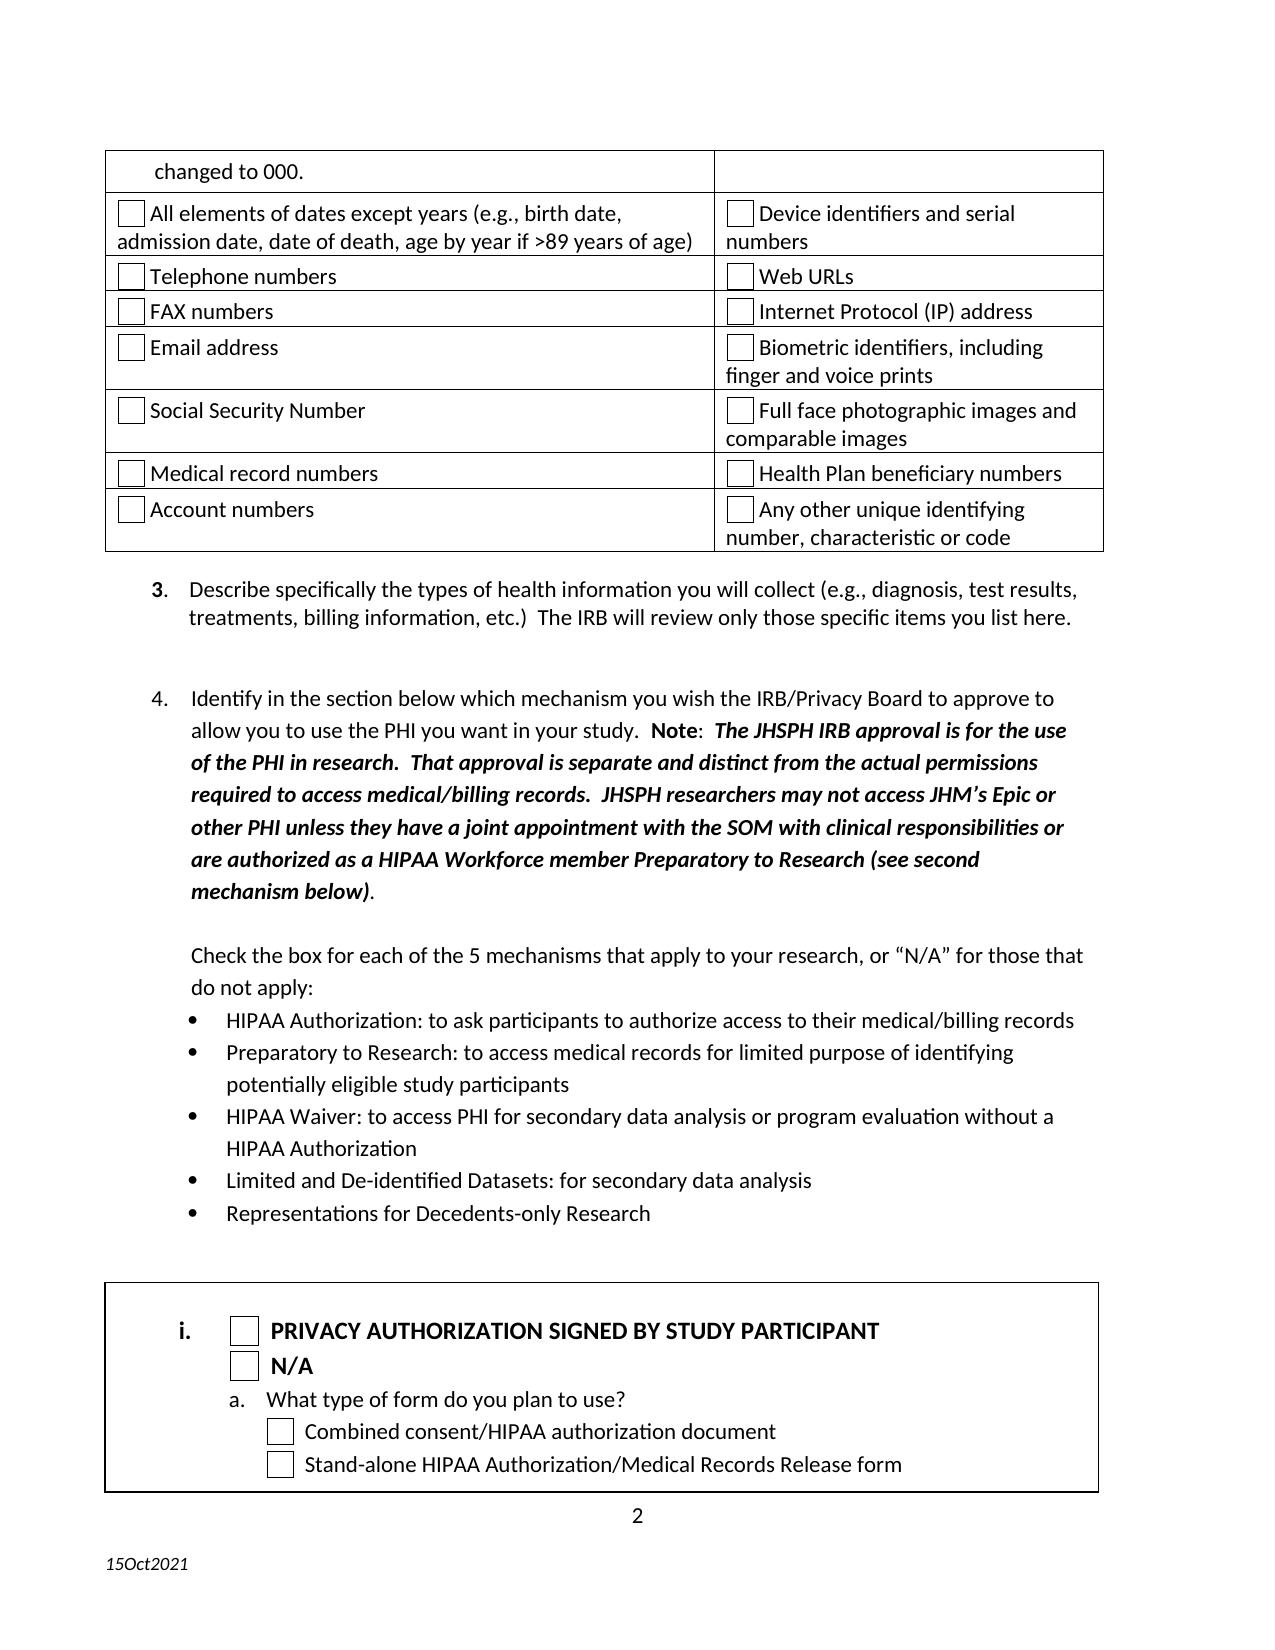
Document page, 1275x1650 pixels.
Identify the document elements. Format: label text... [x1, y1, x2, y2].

table_cell [106, 453, 714, 487]
table_cell [715, 327, 1103, 389]
table_cell [715, 390, 1103, 452]
table_cell [715, 453, 1103, 487]
table_cell [106, 193, 714, 255]
table_cell [106, 151, 714, 192]
table_cell [715, 193, 1103, 255]
table_cell [715, 151, 1103, 192]
table_cell [106, 327, 714, 389]
table_cell [106, 390, 714, 452]
table_cell [106, 256, 714, 290]
table_cell [106, 291, 714, 326]
table_cell [106, 489, 714, 551]
table_header 3. Describe specifically the types of health information you will collect (e.g., diagnosis, test results, treatments, billing information, etc.) The IRB will review only those specific items you list here. Identify in the section below which mechanism you wish the IRB/Privacy Board to approve to allow you to use the PHI you want in your study. Note: The JHSPH IRB approval is for the use of the PHI in research. That approval is separate and distinct from the actual permissions required to access medical/billing records. JHSPH researchers may not access JHM’s Epic or other PHI unless they have a joint appointment with the SOM with clinical responsibilities or are authorized as a HIPAA Workforce member Preparatory to Research (see second mechanism below). Check the box for each of the 5 mechanisms that apply to your research, or “N/A” for those that do not apply: HIPAA Authorization: to ask participants to authorize access to their medical/billing records Preparatory to Research: to access medical records for limited purpose of identifying potentially eligible study participants HIPAA Waiver: to access PHI for secondary data analysis or program evaluation without a HIPAA Authorization Limited and De-identified Datasets: for secondary data analysis Representations for Decedents-only Research [105, 575, 1098, 1243]
table_cell [715, 489, 1103, 551]
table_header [106, 1283, 1098, 1491]
table_cell [715, 291, 1103, 326]
table_cell [715, 256, 1103, 290]
